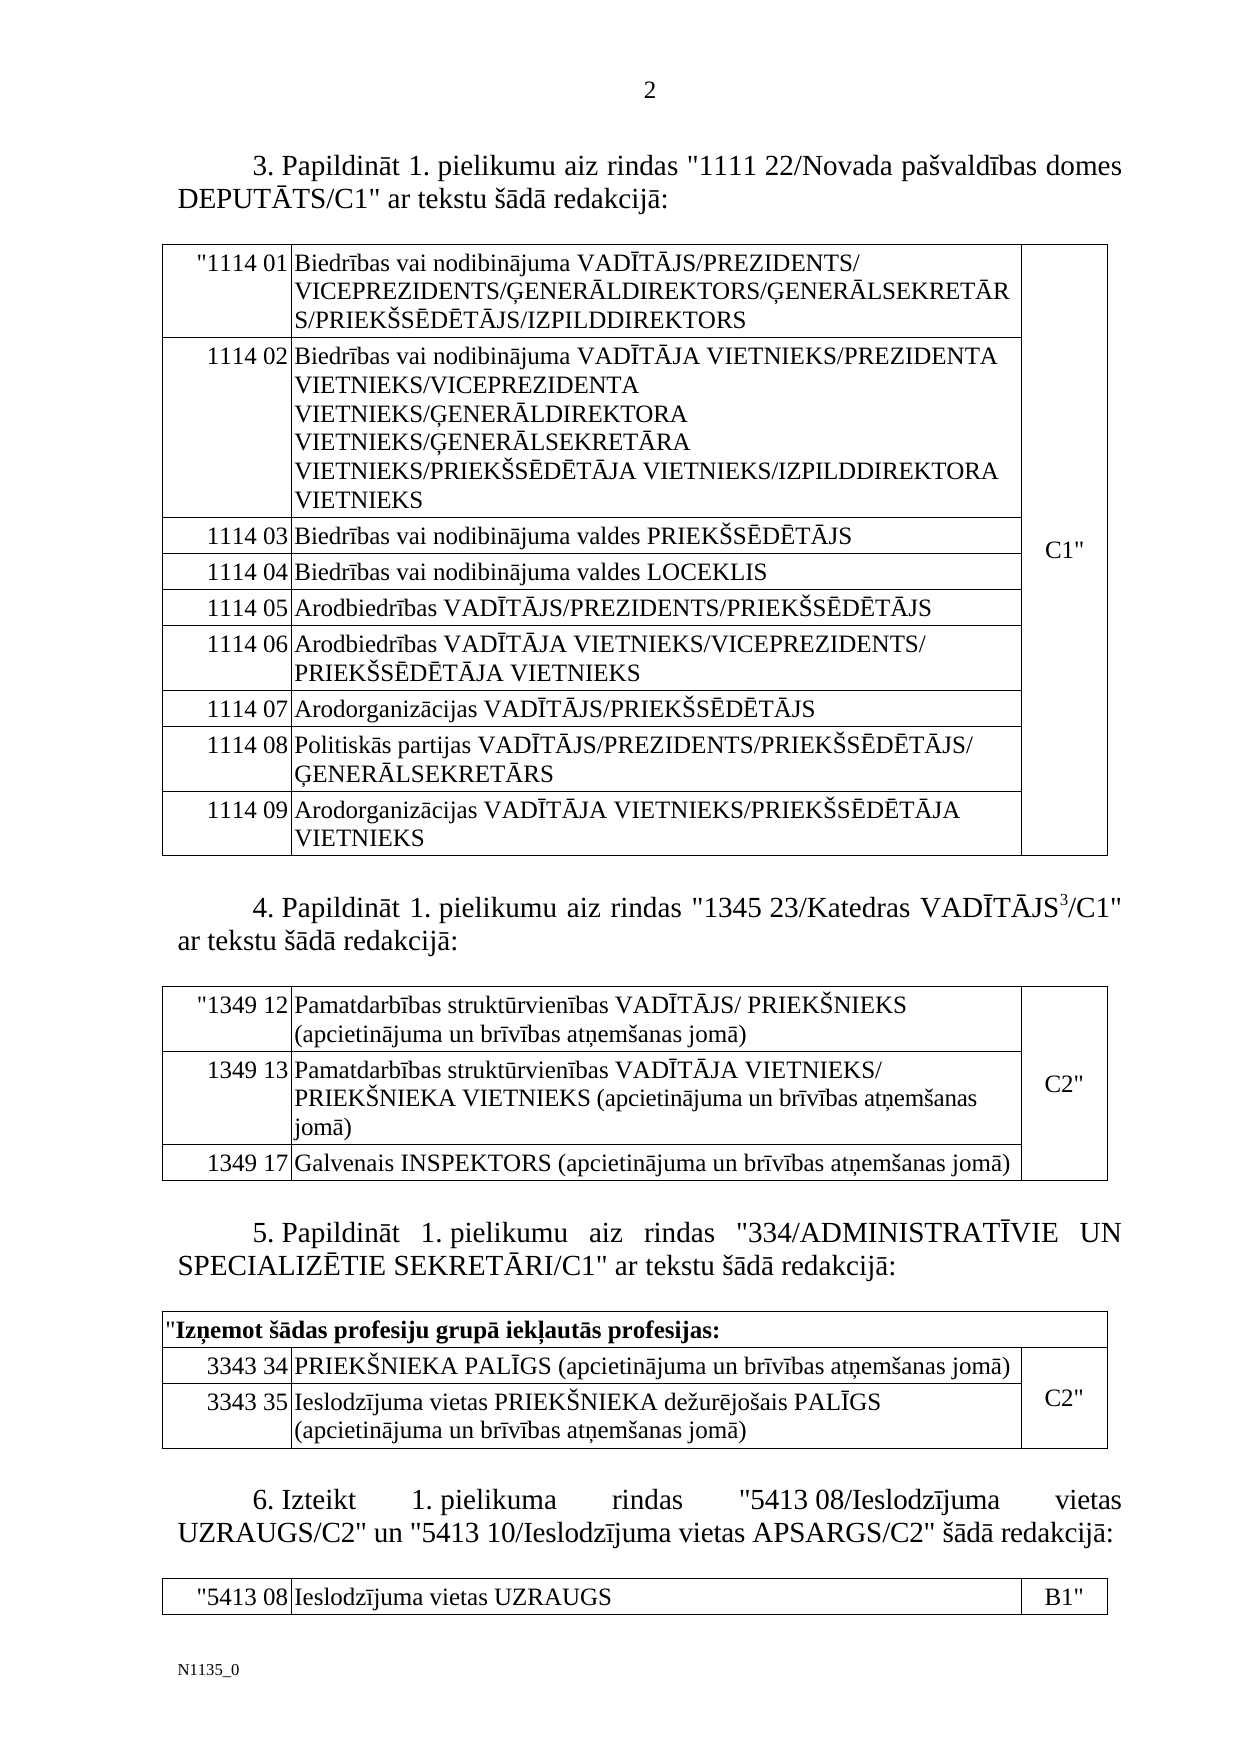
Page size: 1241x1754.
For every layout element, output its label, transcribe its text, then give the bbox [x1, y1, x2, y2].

table_header "1349 12 [163, 987, 291, 1051]
text 4. Papildināt 1. pielikumu aiz rindas "1345 23/Katedras VADĪTĀJS3/C1" ar tekstu šādā redakcijā: [177, 890, 1122, 957]
table_header C1" [1022, 245, 1107, 855]
table_cell 1349 13 [163, 1052, 291, 1144]
table_header Ieslodzījuma vietas UZRAUGS [292, 1579, 1021, 1614]
table_cell Politiskās partijas VADĪTĀJS/PREZIDENTS/PRIEKŠSĒDĒTĀJS/ ĢENERĀLSEKRETĀRS [292, 727, 1021, 791]
table_cell C2" [1022, 1348, 1107, 1447]
table_cell 1114 08 [163, 727, 291, 791]
table_cell Arodorganizācijas VADĪTĀJA VIETNIEKS/PRIEKŠSĒDĒTĀJA VIETNIEKS [292, 792, 1021, 855]
text 6. Izteikt 1. pielikuma rindas "5413 08/Ieslodzījuma vietas UZRAUGS/C2" un "5413 10/Ieslodzījuma vietas APSARGS/C2" šādā redakcijā: [177, 1482, 1122, 1549]
table_header B1" [1022, 1579, 1107, 1614]
table_cell 3343 35 [163, 1384, 291, 1447]
table_cell 3343 34 [163, 1348, 291, 1383]
table_cell 1114 06 [163, 626, 291, 690]
table_cell Arodbiedrības VADĪTĀJA VIETNIEKS/VICEPREZIDENTS/ PRIEKŠSĒDĒTĀJA VIETNIEKS [292, 626, 1021, 690]
table_cell Biedrības vai nodibinājuma valdes PRIEKŠSĒDĒTĀJS [292, 518, 1021, 553]
table_cell Pamatdarbības struktūrvienības VADĪTĀJA VIETNIEKS/ PRIEKŠNIEKA VIETNIEKS (apcietinājuma un brīvības atņemšanas jomā) [292, 1052, 1021, 1144]
table_cell Biedrības vai nodibinājuma valdes LOCEKLIS [292, 554, 1021, 589]
table_cell Arodorganizācijas VADĪTĀJS/PRIEKŠSĒDĒTĀJS [292, 691, 1021, 726]
table_header C2" [1022, 987, 1107, 1180]
table_cell Ieslodzījuma vietas PRIEKŠNIEKA dežurējošais PALĪGS (apcietinājuma un brīvības atņemšanas jomā) [292, 1384, 1021, 1447]
table_cell 1114 04 [163, 554, 291, 589]
table_header "5413 08 [163, 1579, 291, 1614]
text 5. Papildināt 1. pielikumu aiz rindas "334/ADMINISTRATĪVIE UN SPECIALIZĒTIE SEKRETĀRI/C1" ar tekstu šādā redakcijā: [177, 1215, 1122, 1282]
table_cell 1114 09 [163, 792, 291, 855]
table_cell Arodbiedrības VADĪTĀJS/PREZIDENTS/PRIEKŠSĒDĒTĀJS [292, 590, 1021, 625]
table_cell Galvenais INSPEKTORS (apcietinājuma un brīvības atņemšanas jomā) [292, 1145, 1021, 1180]
table_header "1114 01 [163, 245, 291, 337]
table_cell 1114 07 [163, 691, 291, 726]
table_cell 1114 02 [163, 338, 291, 517]
table_cell 1349 17 [163, 1145, 291, 1180]
table_cell 1114 05 [163, 590, 291, 625]
table_cell PRIEKŠNIEKA PALĪGS (apcietinājuma un brīvības atņemšanas jomā) [292, 1348, 1021, 1383]
table_header Pamatdarbības struktūrvienības VADĪTĀJS/ PRIEKŠNIEKS (apcietinājuma un brīvības atņemšanas jomā) [292, 987, 1021, 1051]
text 3. Papildināt 1. pielikumu aiz rindas "1111 22/Novada pašvaldības domes DEPUTĀTS/C1" ar tekstu šādā redakcijā: [177, 148, 1122, 215]
table_cell 1114 03 [163, 518, 291, 553]
table_cell Biedrības vai nodibinājuma VADĪTĀJA VIETNIEKS/PREZIDENTA VIETNIEKS/VICEPREZIDENTA VIETNIEKS/ĢENERĀLDIREKTORA VIETNIEKS/ĢENERĀLSEKRETĀRA VIETNIEKS/PRIEKŠSĒDĒTĀJA VIETNIEKS/IZPILDDIREKTORA VIETNIEKS [292, 338, 1021, 517]
table_header Biedrības vai nodibinājuma VADĪTĀJS/PREZIDENTS/ VICEPREZIDENTS/ĢENERĀLDIREKTORS/ĢENERĀLSEKRETĀRS/PRIEKŠSĒDĒTĀJS/IZPILDDIREKTORS [292, 245, 1021, 337]
table_header "Izņemot šādas profesiju grupā iekļautās profesijas: [163, 1312, 1107, 1347]
